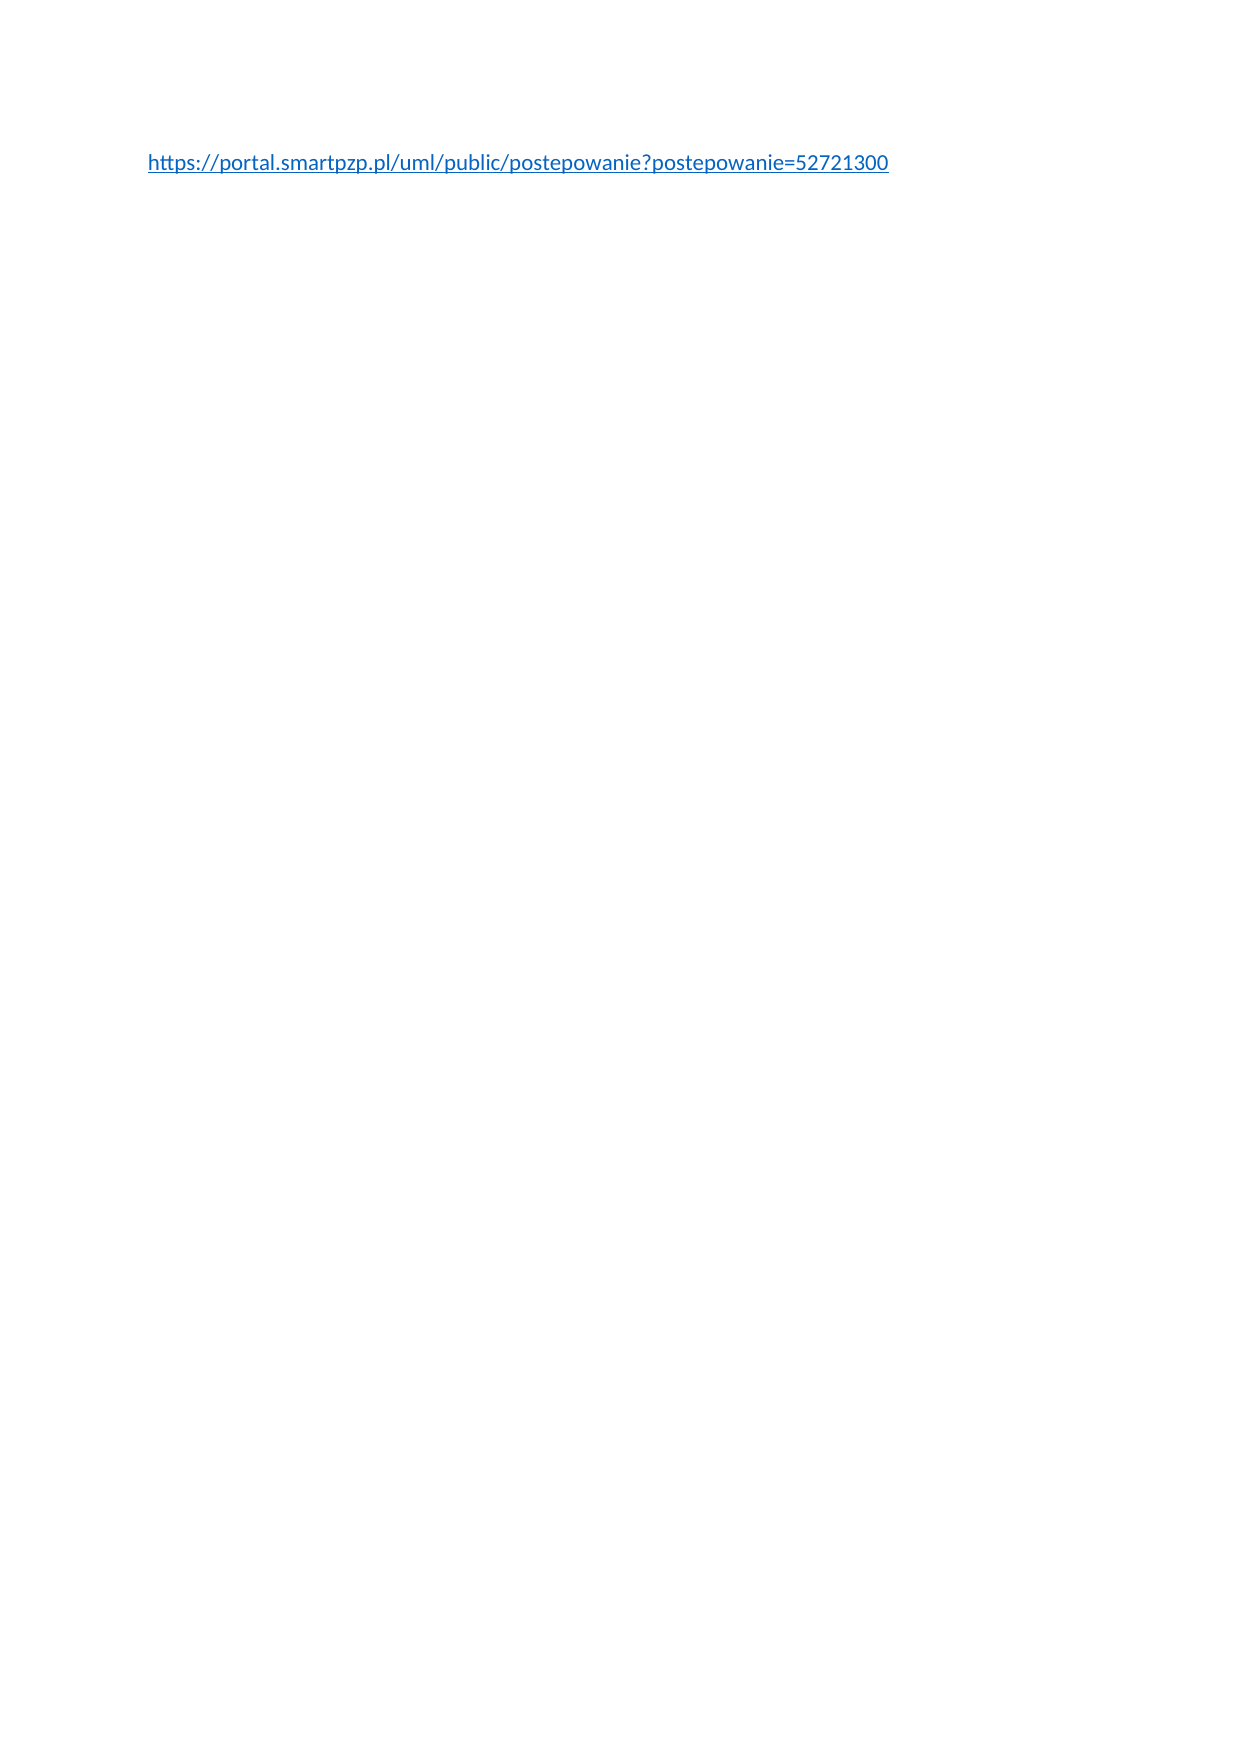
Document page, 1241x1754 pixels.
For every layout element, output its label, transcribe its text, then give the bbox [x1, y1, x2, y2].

text https://portal.smartpzp.pl/uml/public/postepowanie?postepowanie=52721300 [148, 148, 1093, 176]
